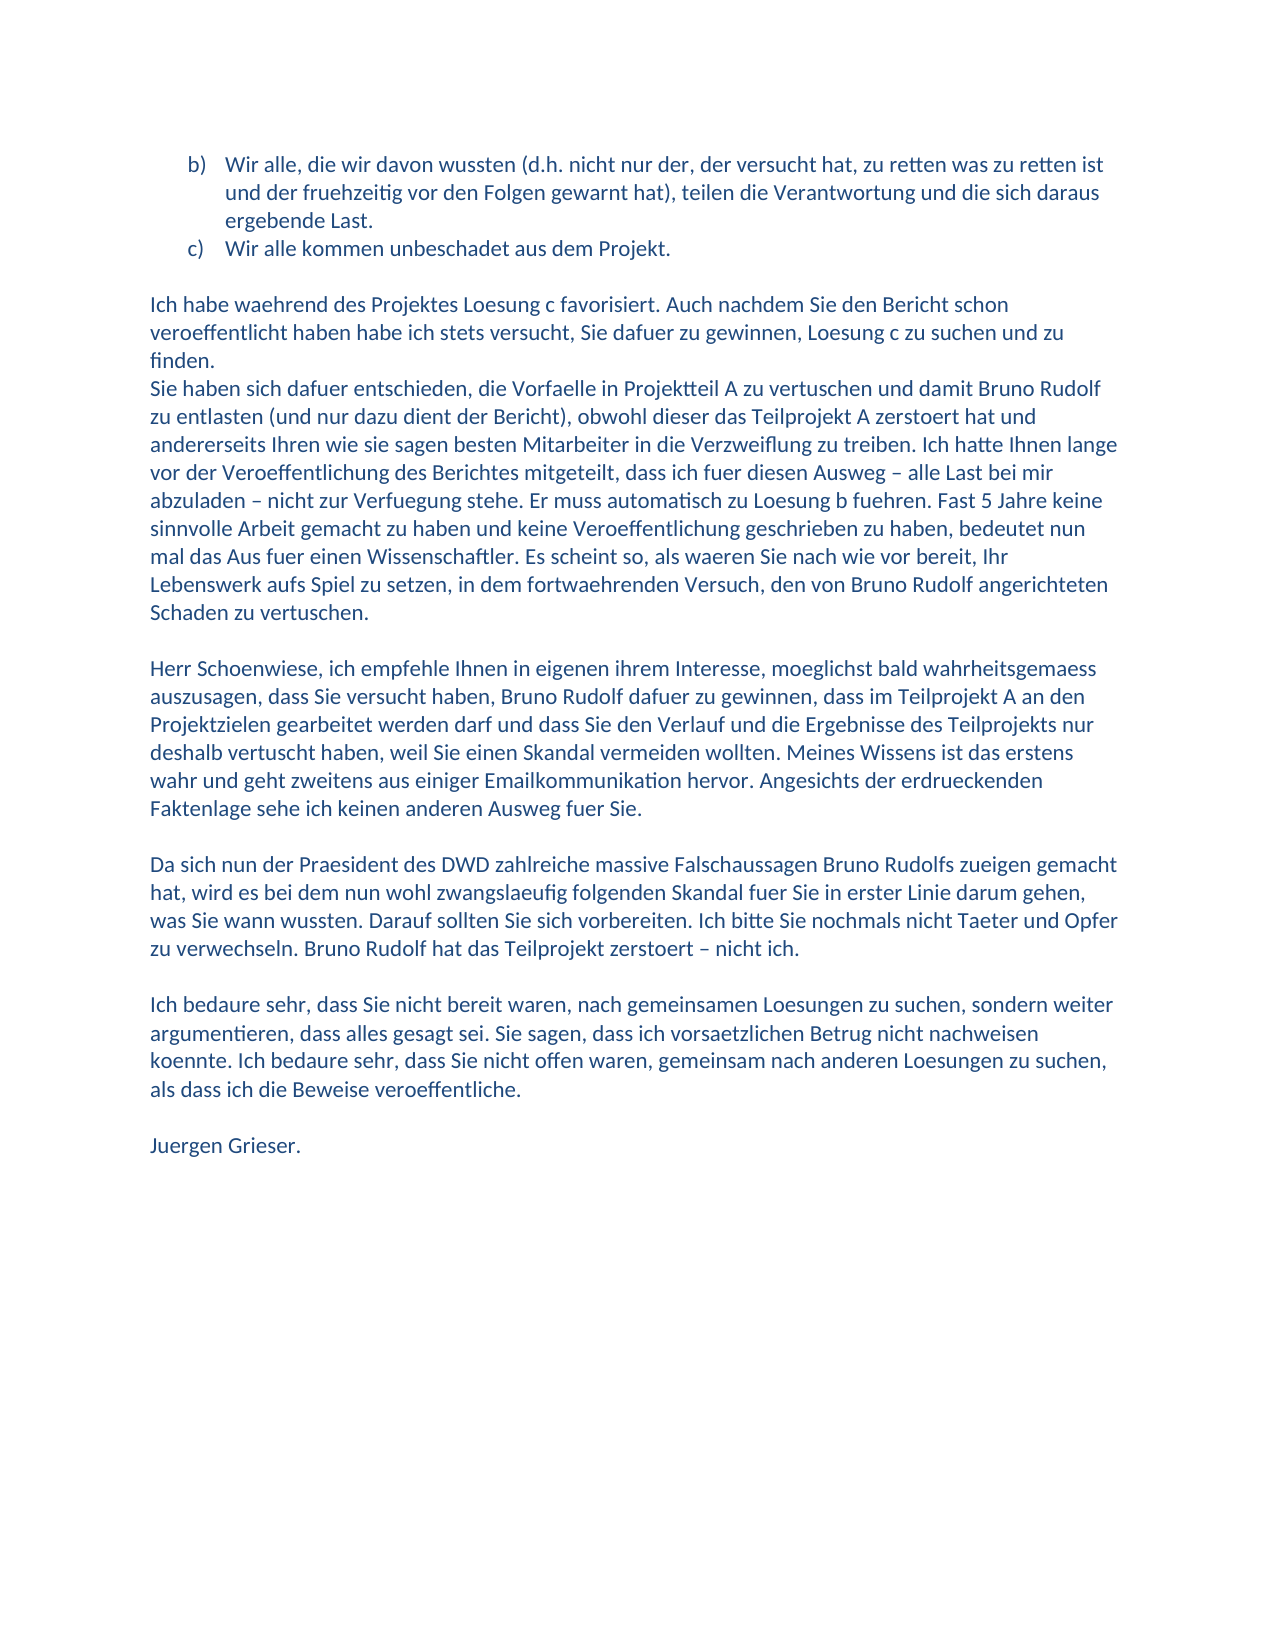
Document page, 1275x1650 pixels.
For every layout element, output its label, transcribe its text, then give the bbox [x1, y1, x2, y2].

text Sie haben sich dafuer entschieden, die Vorfaelle in Projektteil A zu vertuschen und damit Bruno Rudolf zu entlasten (und nur dazu dient der Bericht), obwohl dieser das Teilprojekt A zerstoert hat und andererseits Ihren wie sie sagen besten Mitarbeiter in die Verzweiflung zu treiben. Ich hatte Ihnen lange vor der Veroeffentlichung des Berichtes mitgeteilt, dass ich fuer diesen Ausweg – alle Last bei mir abzuladen – nicht zur Verfuegung stehe. Er muss automatisch zu Loesung b fuehren. Fast 5 Jahre keine sinnvolle Arbeit gemacht zu haben und keine Veroeffentlichung geschrieben zu haben, bedeutet nun mal das Aus fuer einen Wissenschaftler. Es scheint so, als waeren Sie nach wie vor bereit, Ihr Lebenswerk aufs Spiel zu setzen, in dem fortwaehrenden Versuch, den von Bruno Rudolf angerichteten Schaden zu vertuschen. [150, 374, 1125, 626]
text Ich habe waehrend des Projektes Loesung c favorisiert. Auch nachdem Sie den Bericht schon veroeffentlicht haben habe ich stets versucht, Sie dafuer zu gewinnen, Loesung c zu suchen und zu finden. [150, 290, 1125, 374]
list Wir alle, die wir davon wussten (d.h. nicht nur der, der versucht hat, zu retten was zu retten ist und der fruehzeitig vor den Folgen gewarnt hat), teilen die Verantwortung und die sich daraus ergebende Last. [187, 150, 1125, 234]
text Herr Schoenwiese, ich empfehle Ihnen in eigenen ihrem Interesse, moeglichst bald wahrheitsgemaess auszusagen, dass Sie versucht haben, Bruno Rudolf dafuer zu gewinnen, dass im Teilprojekt A an den Projektzielen gearbeitet werden darf und dass Sie den Verlauf und die Ergebnisse des Teilprojekts nur deshalb vertuscht haben, weil Sie einen Skandal vermeiden wollten. Meines Wissens ist das erstens wahr und geht zweitens aus einiger Emailkommunikation hervor. Angesichts der erdrueckenden Faktenlage sehe ich keinen anderen Ausweg fuer Sie. [150, 654, 1125, 822]
text Ich bedaure sehr, dass Sie nicht bereit waren, nach gemeinsamen Loesungen zu suchen, sondern weiter argumentieren, dass alles gesagt sei. Sie sagen, dass ich vorsaetzlichen Betrug nicht nachweisen koennte. Ich bedaure sehr, dass Sie nicht offen waren, gemeinsam nach anderen Loesungen zu suchen, als dass ich die Beweise veroeffentliche. [150, 991, 1125, 1103]
text Da sich nun der Praesident des DWD zahlreiche massive Falschaussagen Bruno Rudolfs zueigen gemacht hat, wird es bei dem nun wohl zwangslaeufig folgenden Skandal fuer Sie in erster Linie darum gehen, was Sie wann wussten. Darauf sollten Sie sich vorbereiten. Ich bitte Sie nochmals nicht Taeter und Opfer zu verwechseln. Bruno Rudolf hat das Teilprojekt zerstoert – nicht ich. [150, 851, 1125, 963]
text Juergen Grieser. [150, 1131, 1125, 1159]
list Wir alle kommen unbeschadet aus dem Projekt. [187, 234, 1125, 262]
